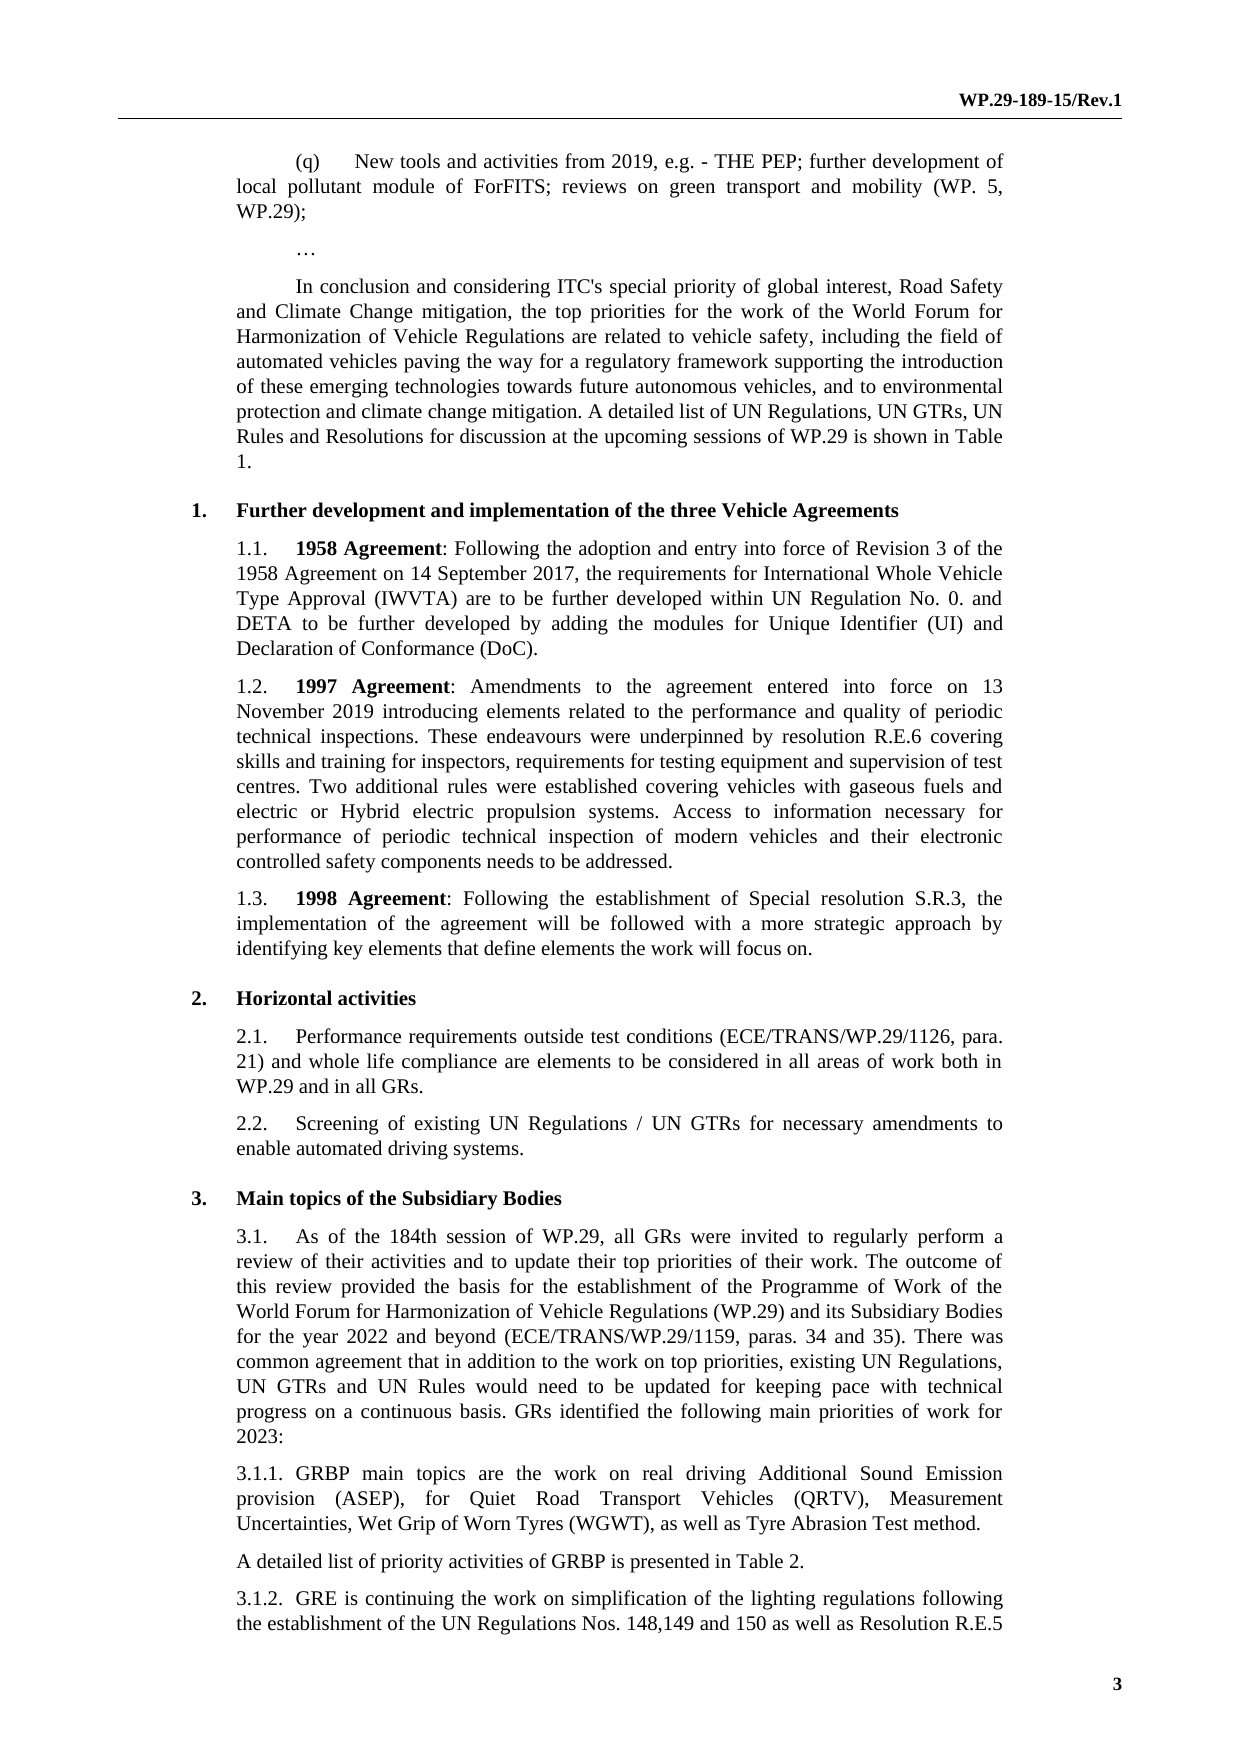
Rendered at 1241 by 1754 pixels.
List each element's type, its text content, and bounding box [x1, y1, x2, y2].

text 3.1.1. GRBP main topics are the work on real driving Additional Sound Emission provision (ASEP), for Quiet Road Transport Vehicles (QRTV), Measurement Uncertainties, Wet Grip of Worn Tyres (WGWT), as well as Tyre Abrasion Test method. [236, 1460, 1004, 1535]
text 1.2. 1997 Agreement: Amendments to the agreement entered into force on 13 November 2019 introducing elements related to the performance and quality of periodic technical inspections. These endeavours were underpinned by resolution R.E.6 covering skills and training for inspectors, requirements for testing equipment and supervision of test centres. Two additional rules were established covering vehicles with gaseous fuels and electric or Hybrid electric propulsion systems. Access to information necessary for performance of periodic technical inspection of modern vehicles and their electronic controlled safety components needs to be addressed. [236, 673, 1004, 873]
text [236, 1585, 1004, 1635]
text (q) New tools and activities from 2019, e.g. - THE PEP; further development of local pollutant module of ForFITS; reviews on green transport and mobility (WP. 5, WP.29); [236, 148, 1004, 223]
text A detailed list of priority activities of GRBP is presented in Table 2. [236, 1548, 1004, 1573]
text 1. Further development and implementation of the three Vehicle Agreements [118, 498, 1004, 523]
text 1.3. 1998 Agreement: Following the establishment of Special resolution S.R.3, the implementation of the agreement will be followed with a more strategic approach by identifying key elements that define elements the work will focus on. [236, 885, 1004, 960]
text 3. Main topics of the Subsidiary Bodies [118, 1185, 1004, 1210]
text 2.2. Screening of existing UN Regulations / UN GTRs for necessary amendments to enable automated driving systems. [236, 1110, 1004, 1160]
text 2. Horizontal activities [118, 985, 1004, 1010]
text 3.1. As of the 184th session of WP.29, all GRs were invited to regularly perform a review of their activities and to update their top priorities of their work. The outcome of this review provided the basis for the establishment of the Programme of Work of the World Forum for Harmonization of Vehicle Regulations (WP.29) and its Subsidiary Bodies for the year 2022 and beyond (ECE/TRANS/WP.29/1159, paras. 34 and 35). There was common agreement that in addition to the work on top priorities, existing UN Regulations, UN GTRs and UN Rules would need to be updated for keeping pace with technical progress on a continuous basis. GRs identified the following main priorities of work for 2023: [236, 1223, 1004, 1448]
text 2.1. Performance requirements outside test conditions (ECE/TRANS/WP.29/1126, para. 21) and whole life compliance are elements to be considered in all areas of work both in WP.29 and in all GRs. [236, 1023, 1004, 1098]
text 1.1. 1958 Agreement: Following the adoption and entry into force of Revision 3 of the 1958 Agreement on 14 September 2017, the requirements for International Whole Vehicle Type Approval (IWVTA) are to be further developed within UN Regulation No. 0. and DETA to be further developed by adding the modules for Unique Identifier (UI) and Declaration of Conformance (DoC). [236, 535, 1004, 660]
text In conclusion and considering ITC's special priority of global interest, Road Safety and Climate Change mitigation, the top priorities for the work of the World Forum for Harmonization of Vehicle Regulations are related to vehicle safety, including the field of automated vehicles paving the way for a regulatory framework supporting the introduction of these emerging technologies towards future autonomous vehicles, and to environmental protection and climate change mitigation. A detailed list of UN Regulations, UN GTRs, UN Rules and Resolutions for discussion at the upcoming sessions of WP.29 is shown in Table 1. [236, 273, 1004, 473]
text … [236, 235, 1004, 260]
